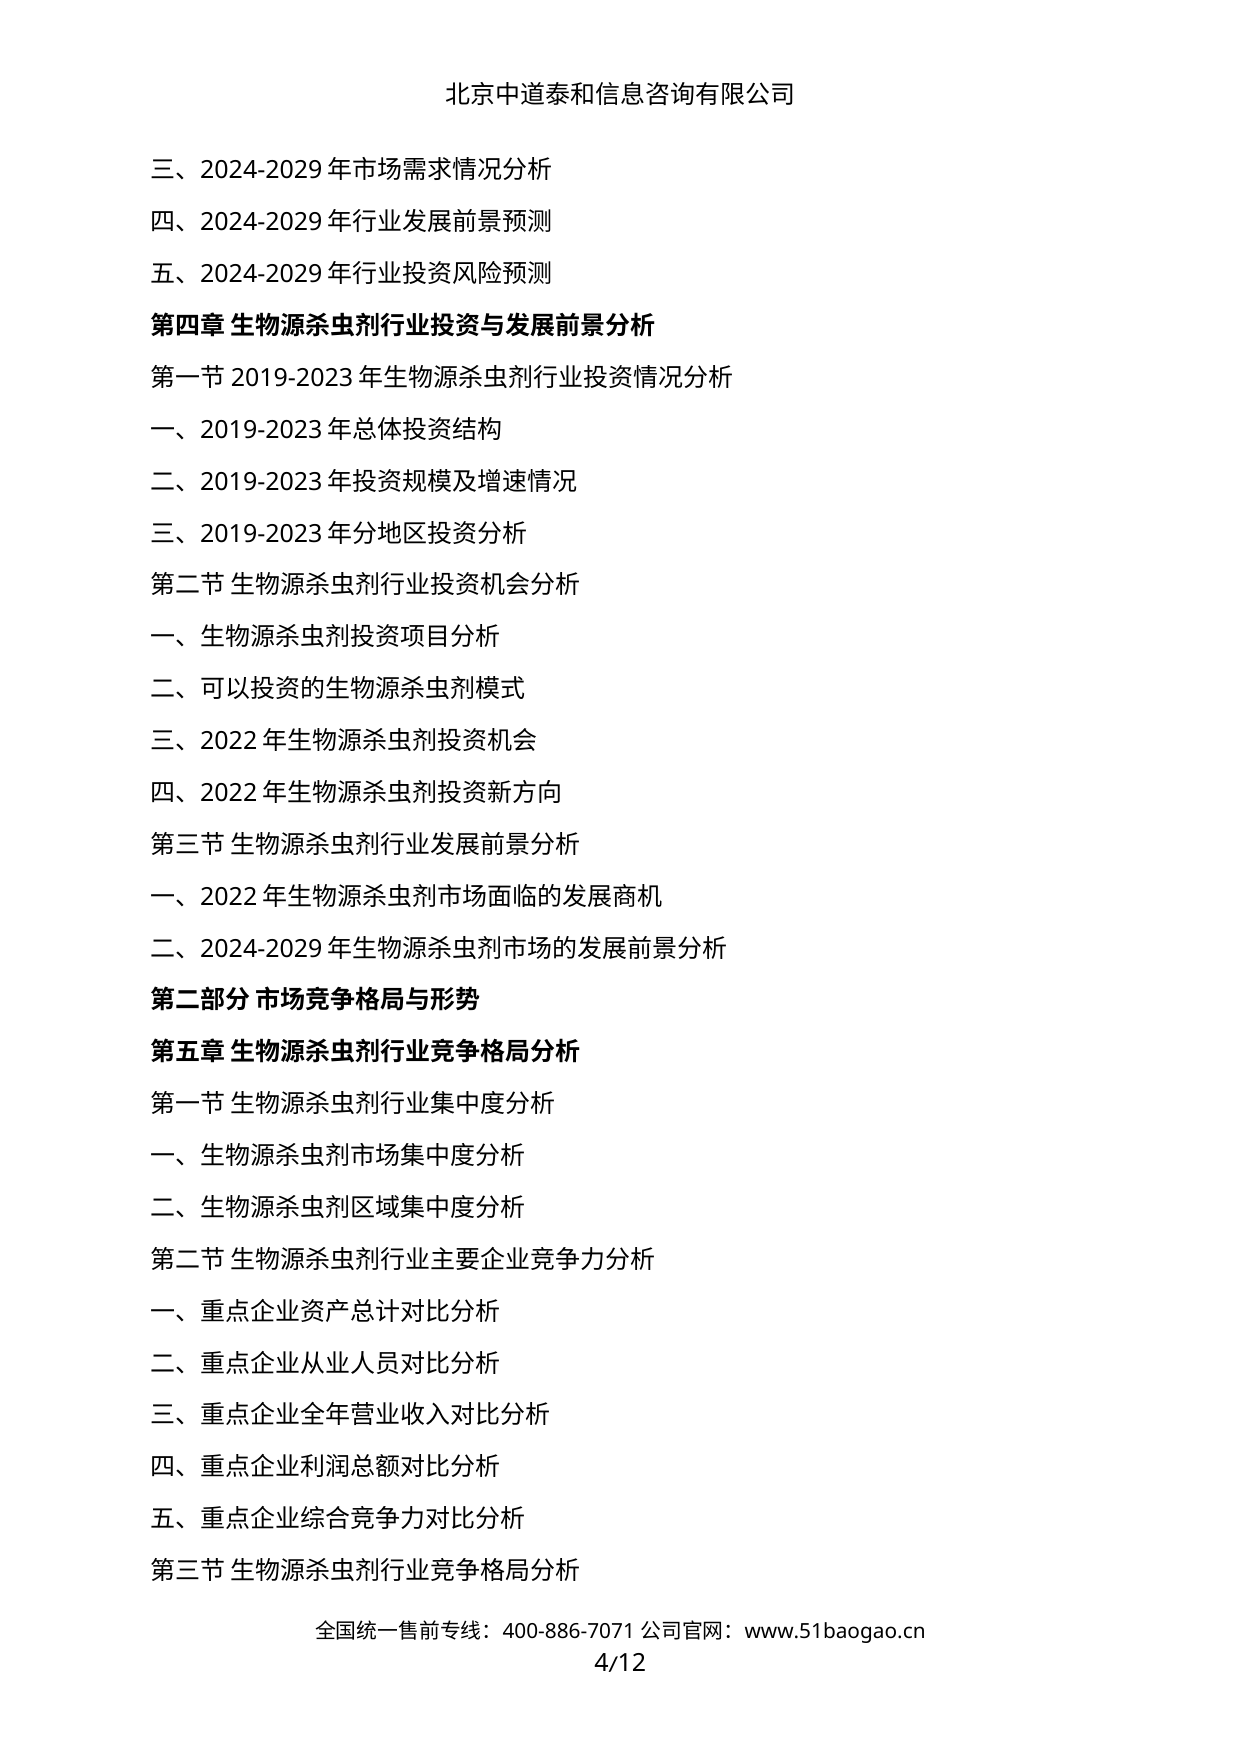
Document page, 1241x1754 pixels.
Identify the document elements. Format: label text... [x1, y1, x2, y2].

text 三、2022年生物源杀虫剂投资机会 [150, 721, 1090, 757]
text 五、2024-2029年行业投资风险预测 [150, 254, 1090, 290]
text 二、重点企业从业人员对比分析 [150, 1343, 1090, 1379]
text 第四章 生物源杀虫剂行业投资与发展前景分析 [150, 306, 1090, 342]
text 一、生物源杀虫剂投资项目分析 [150, 617, 1090, 653]
text 第二节 生物源杀虫剂行业投资机会分析 [150, 565, 1090, 601]
text 二、可以投资的生物源杀虫剂模式 [150, 669, 1090, 705]
text 四、2022年生物源杀虫剂投资新方向 [150, 772, 1090, 809]
text 三、2019-2023年分地区投资分析 [150, 513, 1090, 549]
text 四、重点企业利润总额对比分析 [150, 1447, 1090, 1483]
text 一、2022年生物源杀虫剂市场面临的发展商机 [150, 876, 1090, 912]
text 四、2024-2029年行业发展前景预测 [150, 202, 1090, 238]
text 一、生物源杀虫剂市场集中度分析 [150, 1136, 1090, 1172]
text 一、重点企业资产总计对比分析 [150, 1291, 1090, 1327]
text 第一节 2019-2023年生物源杀虫剂行业投资情况分析 [150, 357, 1090, 394]
text 第二部分 市场竞争格局与形势 [150, 980, 1090, 1016]
text 第一节 生物源杀虫剂行业集中度分析 [150, 1084, 1090, 1120]
text 第五章 生物源杀虫剂行业竞争格局分析 [150, 1032, 1090, 1068]
text 一、2019-2023年总体投资结构 [150, 409, 1090, 446]
text 第二节 生物源杀虫剂行业主要企业竞争力分析 [150, 1239, 1090, 1276]
text 二、2019-2023年投资规模及增速情况 [150, 461, 1090, 497]
text 三、重点企业全年营业收入对比分析 [150, 1395, 1090, 1431]
text 第三节 生物源杀虫剂行业竞争格局分析 [150, 1551, 1090, 1587]
text 五、重点企业综合竞争力对比分析 [150, 1499, 1090, 1535]
text 二、生物源杀虫剂区域集中度分析 [150, 1187, 1090, 1224]
text 二、2024-2029年生物源杀虫剂市场的发展前景分析 [150, 928, 1090, 964]
text 三、2024-2029年市场需求情况分析 [150, 150, 1090, 186]
text 第三节 生物源杀虫剂行业发展前景分析 [150, 824, 1090, 861]
